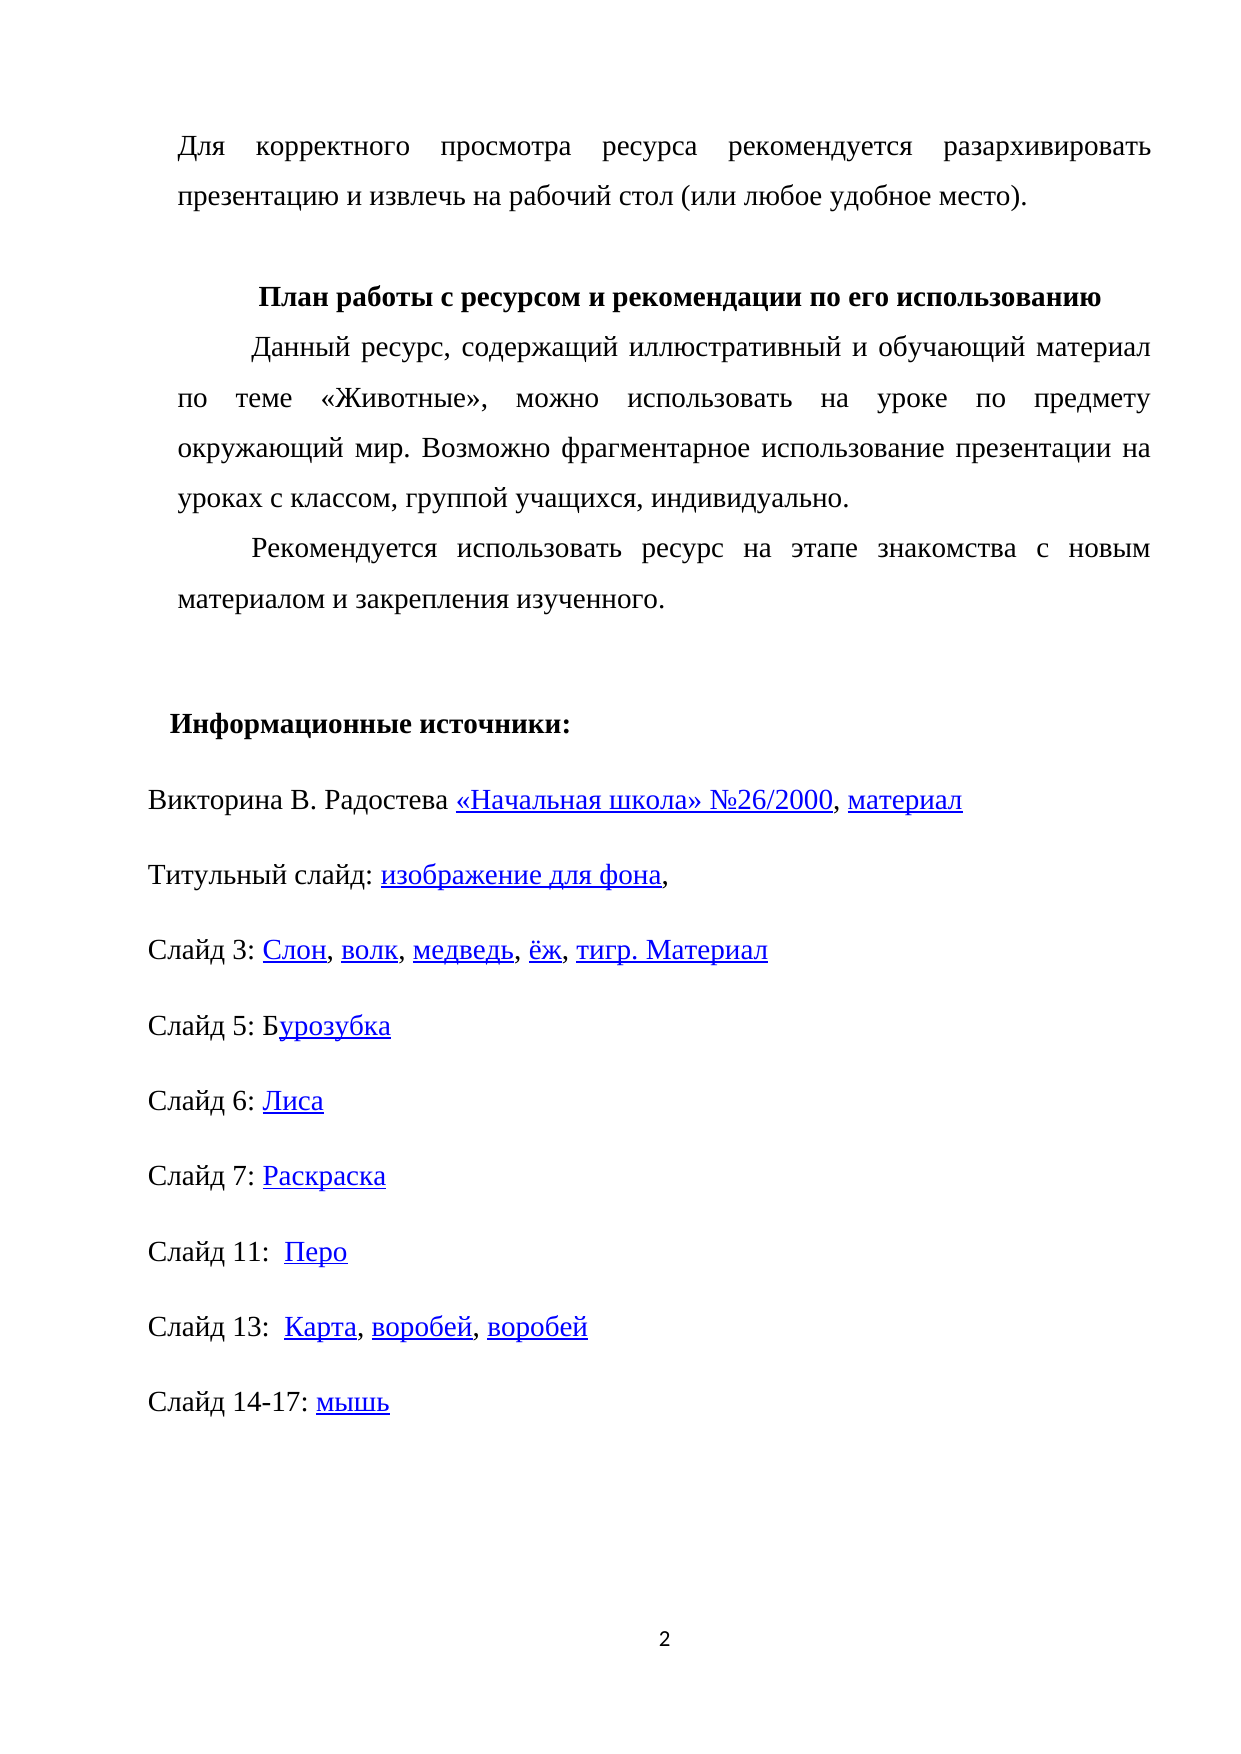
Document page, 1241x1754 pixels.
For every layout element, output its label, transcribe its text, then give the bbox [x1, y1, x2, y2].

text Слайд 14-17: мышь [148, 1384, 1152, 1418]
text Информационные источники: [148, 707, 1152, 740]
text План работы с ресурсом и рекомендации по его использованию [177, 279, 1152, 313]
text Слайд 5: Бурозубка [148, 1008, 1152, 1041]
text Данный ресурс, содержащий иллюстративный и обучающий материал по теме «Животные», можно использовать на уроке по предмету окружающий мир. Возможно фрагментарное использование презентации на уроках с классом, группой учащихся, индивидуально. [177, 329, 1152, 514]
text Слайд 6: Лиса [148, 1083, 1152, 1117]
text Слайд 11: Перо [148, 1234, 1152, 1267]
text Слайд 13: Карта, воробей, воробей [148, 1309, 1152, 1343]
text Титульный слайд: изображение для фона, [148, 857, 1152, 891]
text Для корректного просмотра ресурса рекомендуется разархивировать презентацию и извлечь на рабочий стол (или любое удобное место). [177, 128, 1152, 212]
text Слайд 3: Слон, волк, медведь, ёж, тигр. Материал [148, 932, 1152, 966]
text Слайд 7: Раскраска [148, 1158, 1152, 1192]
text Рекомендуется использовать ресурс на этапе знакомства с новым материалом и закрепления изученного. [177, 531, 1152, 614]
text Викторина В. Радостева «Начальная школа» №26/2000, материал [148, 782, 1152, 815]
